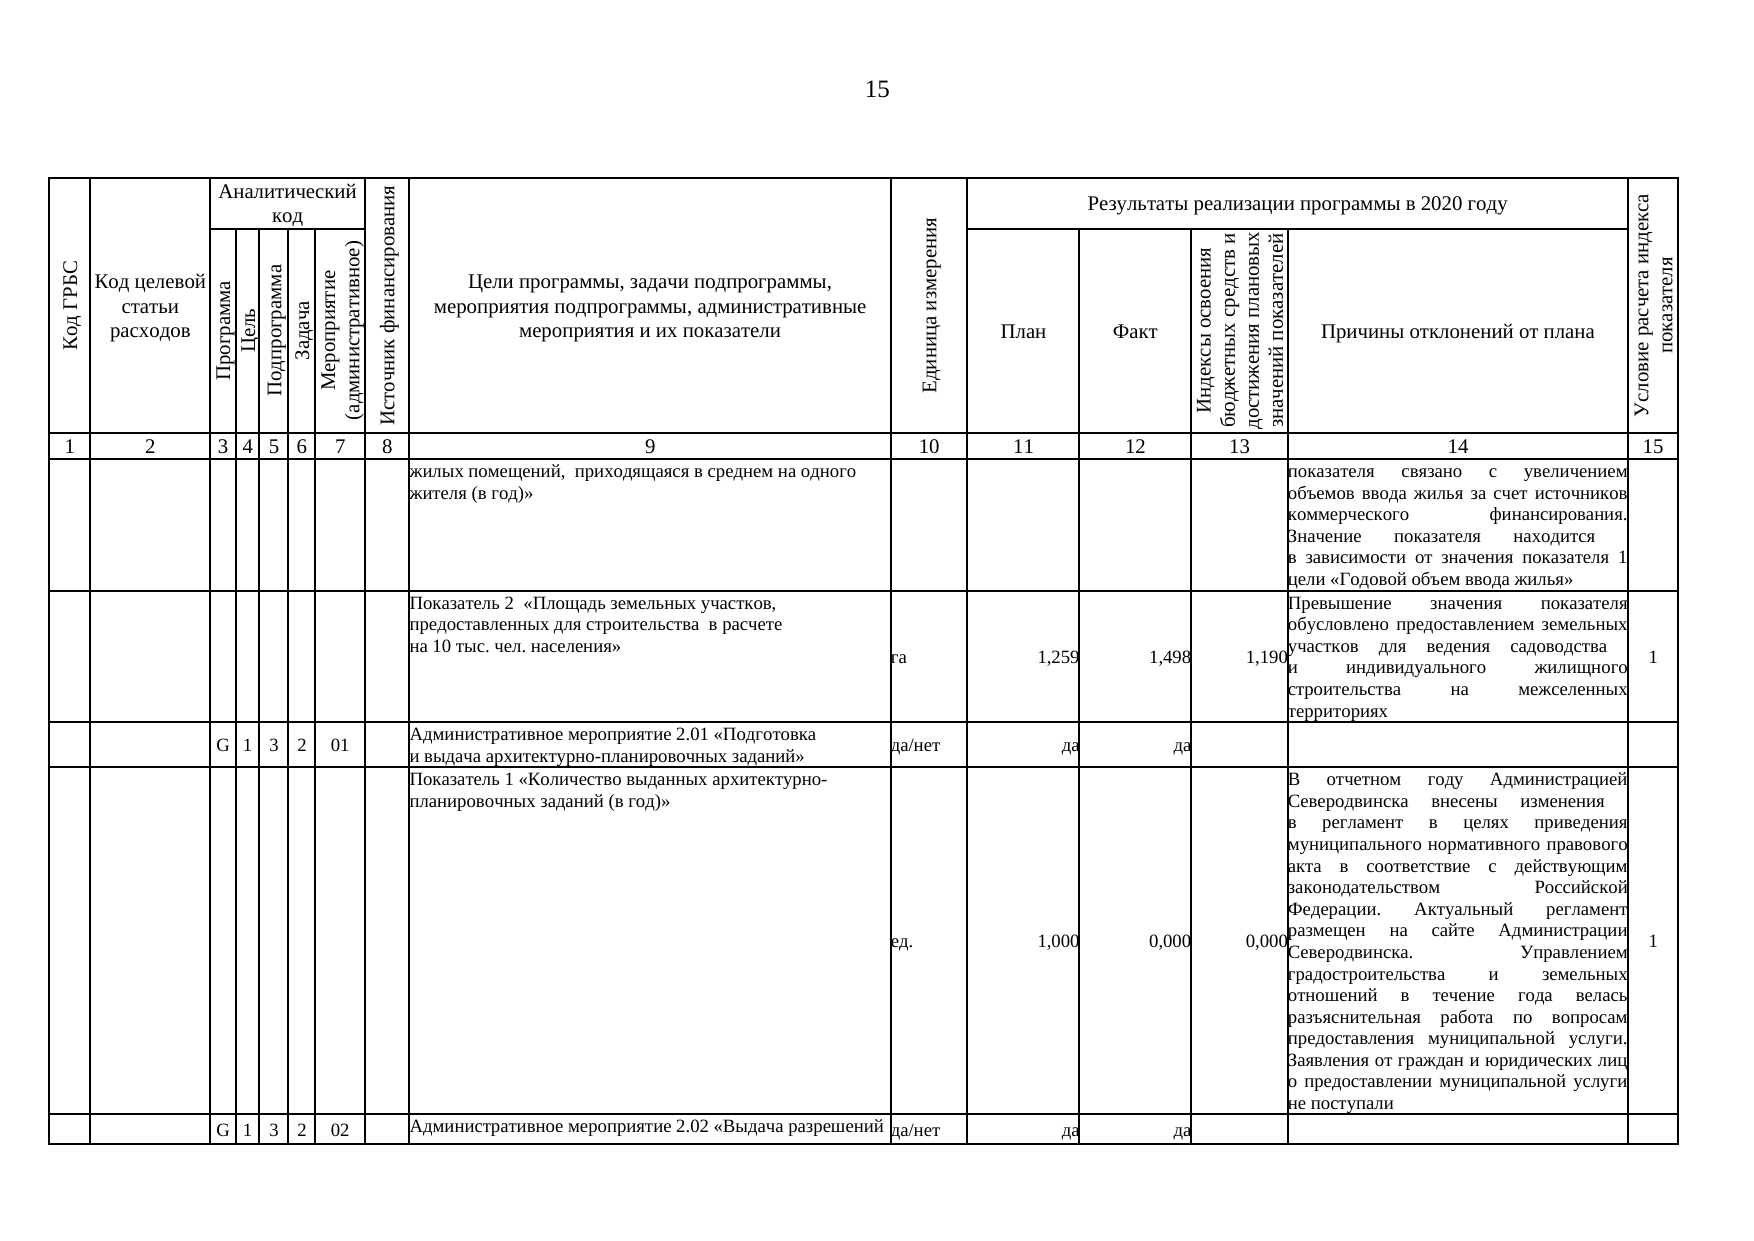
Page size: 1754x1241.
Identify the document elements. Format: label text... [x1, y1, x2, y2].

table_cell Причины отклонений от плана [1289, 230, 1627, 432]
table_cell Цель [237, 230, 258, 432]
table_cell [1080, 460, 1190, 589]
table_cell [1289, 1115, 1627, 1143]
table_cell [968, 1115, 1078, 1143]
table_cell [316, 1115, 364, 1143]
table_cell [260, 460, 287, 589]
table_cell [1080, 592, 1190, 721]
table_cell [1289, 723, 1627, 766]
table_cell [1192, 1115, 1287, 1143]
table_cell 7 [316, 434, 364, 458]
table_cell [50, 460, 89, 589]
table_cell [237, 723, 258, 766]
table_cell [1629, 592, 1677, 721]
table_header Единица измерения [892, 179, 966, 432]
table_header Код ГРБС [50, 179, 89, 432]
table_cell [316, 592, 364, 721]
table_cell 3 [211, 434, 235, 458]
table_header Условие расчета индекса показателя [1629, 179, 1677, 432]
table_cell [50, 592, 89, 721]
table_cell 10 [892, 434, 966, 458]
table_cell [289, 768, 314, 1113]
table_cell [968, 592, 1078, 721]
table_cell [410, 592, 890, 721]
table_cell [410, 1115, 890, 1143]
table_cell 12 [1080, 434, 1190, 458]
table_cell Факт [1080, 230, 1190, 432]
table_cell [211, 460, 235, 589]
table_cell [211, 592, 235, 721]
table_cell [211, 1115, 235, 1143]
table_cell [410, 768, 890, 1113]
table_cell Индексы освоения бюджетных средств и достижения плановых значений показателей [1192, 230, 1287, 432]
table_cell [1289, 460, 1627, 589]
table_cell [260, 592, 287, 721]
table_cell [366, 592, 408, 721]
table_cell 5 [260, 434, 287, 458]
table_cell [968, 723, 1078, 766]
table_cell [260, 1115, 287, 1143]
table_header Результаты реализации программы в 2020 году [968, 179, 1627, 227]
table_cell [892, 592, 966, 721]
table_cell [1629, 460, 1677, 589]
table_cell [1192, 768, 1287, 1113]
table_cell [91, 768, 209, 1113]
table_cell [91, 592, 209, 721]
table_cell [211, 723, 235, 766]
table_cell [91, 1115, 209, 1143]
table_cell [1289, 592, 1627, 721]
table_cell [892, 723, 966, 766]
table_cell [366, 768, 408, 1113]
table_cell 15 [1629, 434, 1677, 458]
table_cell 14 [1289, 434, 1627, 458]
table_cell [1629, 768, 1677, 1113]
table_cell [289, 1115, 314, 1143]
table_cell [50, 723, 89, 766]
table_cell 4 [237, 434, 258, 458]
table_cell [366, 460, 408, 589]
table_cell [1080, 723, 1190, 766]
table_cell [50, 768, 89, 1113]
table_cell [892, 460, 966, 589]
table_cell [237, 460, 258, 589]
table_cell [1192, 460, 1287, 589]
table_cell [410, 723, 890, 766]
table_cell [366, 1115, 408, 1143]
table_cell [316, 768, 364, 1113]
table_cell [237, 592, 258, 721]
table_header Аналитический код [211, 179, 364, 227]
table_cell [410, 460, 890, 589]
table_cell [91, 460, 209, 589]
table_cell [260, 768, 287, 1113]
table_cell 9 [410, 434, 890, 458]
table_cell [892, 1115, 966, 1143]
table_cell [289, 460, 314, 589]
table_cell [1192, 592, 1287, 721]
table_header Источник финансирования [366, 179, 408, 432]
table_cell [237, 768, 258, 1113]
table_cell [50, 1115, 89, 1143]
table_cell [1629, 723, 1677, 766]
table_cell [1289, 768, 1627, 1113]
table_cell Задача [289, 230, 314, 432]
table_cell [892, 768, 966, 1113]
table_cell 6 [289, 434, 314, 458]
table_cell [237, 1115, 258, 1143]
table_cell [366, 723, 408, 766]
table_cell Подпрограмма [260, 230, 287, 432]
table_cell 13 [1192, 434, 1287, 458]
table_header Код целевой статьи расходов [91, 179, 209, 432]
table_header Цели программы, задачи подпрограммы, мероприятия подпрограммы, административные мероприятия и их показатели [410, 179, 890, 432]
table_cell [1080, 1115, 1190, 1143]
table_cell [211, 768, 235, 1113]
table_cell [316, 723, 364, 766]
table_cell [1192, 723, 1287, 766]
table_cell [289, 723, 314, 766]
table_cell 1 [50, 434, 89, 458]
table_cell Программа [211, 230, 235, 432]
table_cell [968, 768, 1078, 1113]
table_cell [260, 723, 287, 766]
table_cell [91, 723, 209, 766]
table_cell 8 [366, 434, 408, 458]
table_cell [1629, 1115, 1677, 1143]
table_cell План [968, 230, 1078, 432]
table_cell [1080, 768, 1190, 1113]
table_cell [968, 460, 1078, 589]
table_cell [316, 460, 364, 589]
table_cell Мероприятие (административное) [316, 230, 364, 432]
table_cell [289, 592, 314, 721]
table_cell 2 [91, 434, 209, 458]
table_cell 11 [968, 434, 1078, 458]
